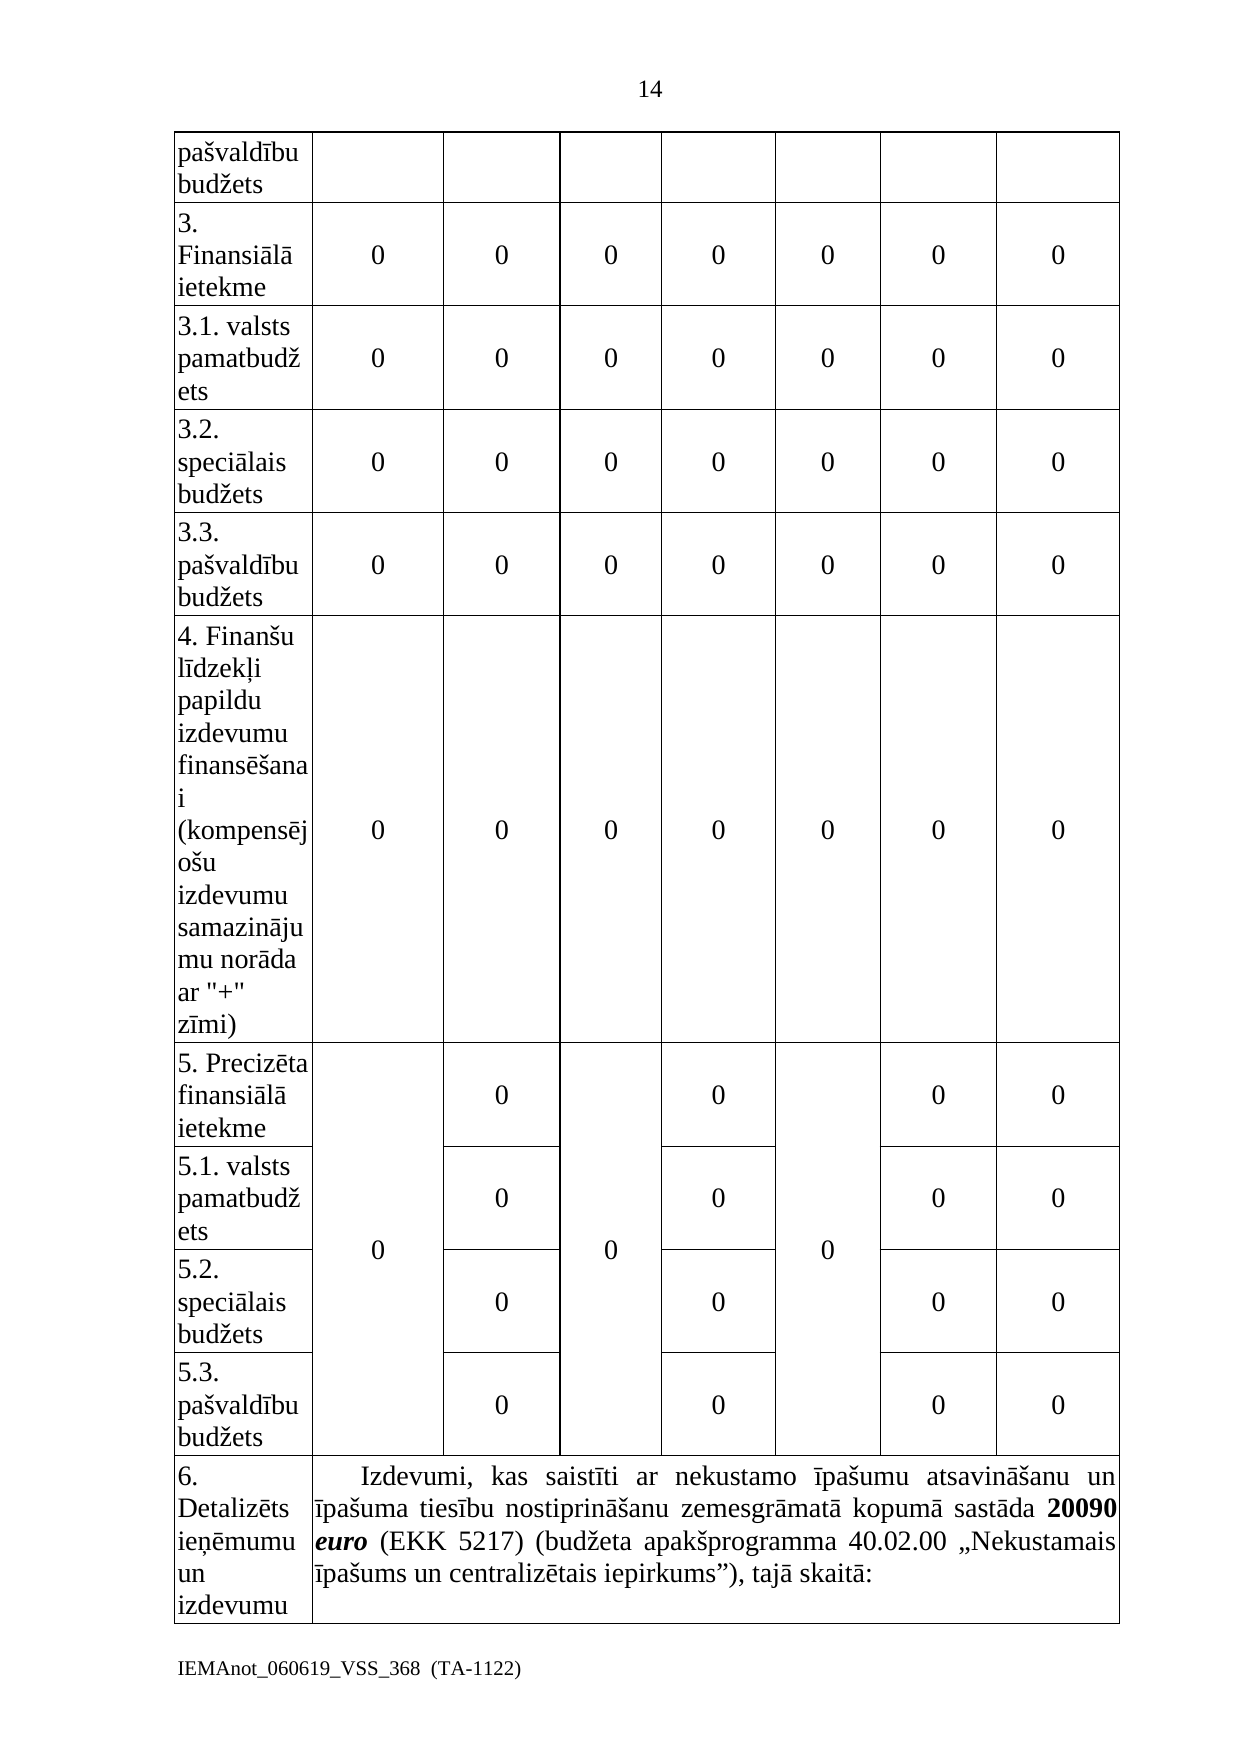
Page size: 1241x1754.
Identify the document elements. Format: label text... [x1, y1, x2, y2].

table_cell 0 [561, 513, 661, 615]
table_cell 0 [776, 1043, 880, 1455]
table_cell 0 [444, 410, 559, 512]
table_cell 0 [444, 1147, 559, 1249]
table_cell 0 [997, 1043, 1119, 1146]
table_cell 0 [997, 306, 1119, 409]
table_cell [313, 1456, 1119, 1623]
table_cell 0 [776, 203, 880, 305]
table_cell 0 [662, 1147, 775, 1249]
table_cell 0 [662, 1250, 775, 1352]
table_cell 5.3. pašvaldību budžets [175, 1353, 312, 1455]
table_cell 0 [662, 513, 775, 615]
table_cell 0 [881, 1147, 996, 1249]
table_cell 0 [997, 203, 1119, 305]
table_cell 0 [881, 616, 996, 1042]
table_cell 5. Precizēta finansiālā ietekme [175, 1043, 312, 1146]
table_cell 0 [881, 133, 996, 202]
table_cell 0 [444, 1353, 559, 1455]
table_cell 0 [776, 513, 880, 615]
table_cell 5.2. speciālais budžets [175, 1250, 312, 1352]
table_cell 0 [313, 306, 443, 409]
table_cell 3.3. pašvaldību budžets [175, 513, 312, 615]
table_cell 0 [662, 306, 775, 409]
table_cell 0 [561, 1043, 661, 1455]
table_cell 0 [444, 616, 559, 1042]
table_cell 0 [313, 133, 443, 202]
table_cell 0 [881, 1353, 996, 1455]
table_cell 0 [444, 306, 559, 409]
table_cell 0 [561, 306, 661, 409]
table_cell 0 [997, 410, 1119, 512]
table_cell 0 [997, 616, 1119, 1042]
table_cell 0 [776, 306, 880, 409]
table_cell 0 [561, 133, 661, 202]
table_cell 0 [313, 1043, 443, 1455]
table_cell 0 [881, 203, 996, 305]
table_cell 0 [444, 513, 559, 615]
table_cell 0 [444, 1250, 559, 1352]
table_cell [175, 133, 312, 202]
table_cell 0 [881, 410, 996, 512]
table_cell 0 [313, 513, 443, 615]
table_cell 0 [776, 133, 880, 202]
table_cell 3.1. valsts pamatbudžets [175, 306, 312, 409]
table_cell 3. Finansiālā ietekme [175, 203, 312, 305]
table_cell 0 [313, 203, 443, 305]
table_cell 0 [662, 203, 775, 305]
table_cell 0 [776, 616, 880, 1042]
table_cell 0 [776, 410, 880, 512]
table_cell 0 [881, 1250, 996, 1352]
table_cell 0 [881, 513, 996, 615]
table_cell 0 [662, 133, 775, 202]
table_cell 0 [444, 133, 559, 202]
table_cell 0 [881, 306, 996, 409]
table_cell 0 [997, 133, 1119, 202]
table_cell 0 [997, 1250, 1119, 1352]
table_cell 3.2. speciālais budžets [175, 410, 312, 512]
table_cell 0 [662, 1353, 775, 1455]
table_cell 0 [313, 410, 443, 512]
table_cell 0 [561, 616, 661, 1042]
table_cell 0 [561, 410, 661, 512]
table_cell 0 [662, 616, 775, 1042]
table_cell 4. Finanšu līdzekļi papildu izdevumu finansēšanai (kompensējošu izdevumu samazinājumu norāda ar "+" zīmi) [175, 616, 312, 1042]
table_cell 0 [444, 203, 559, 305]
table_cell 0 [444, 1043, 559, 1146]
table_cell 0 [997, 513, 1119, 615]
table_cell 5.1. valsts pamatbudžets [175, 1147, 312, 1249]
table_cell 0 [662, 1043, 775, 1146]
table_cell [175, 1456, 312, 1623]
table_cell 0 [662, 410, 775, 512]
table_cell 0 [997, 1147, 1119, 1249]
table_cell 0 [997, 1353, 1119, 1455]
table_cell 0 [561, 203, 661, 305]
table_cell 0 [313, 616, 443, 1042]
table_cell 0 [881, 1043, 996, 1146]
